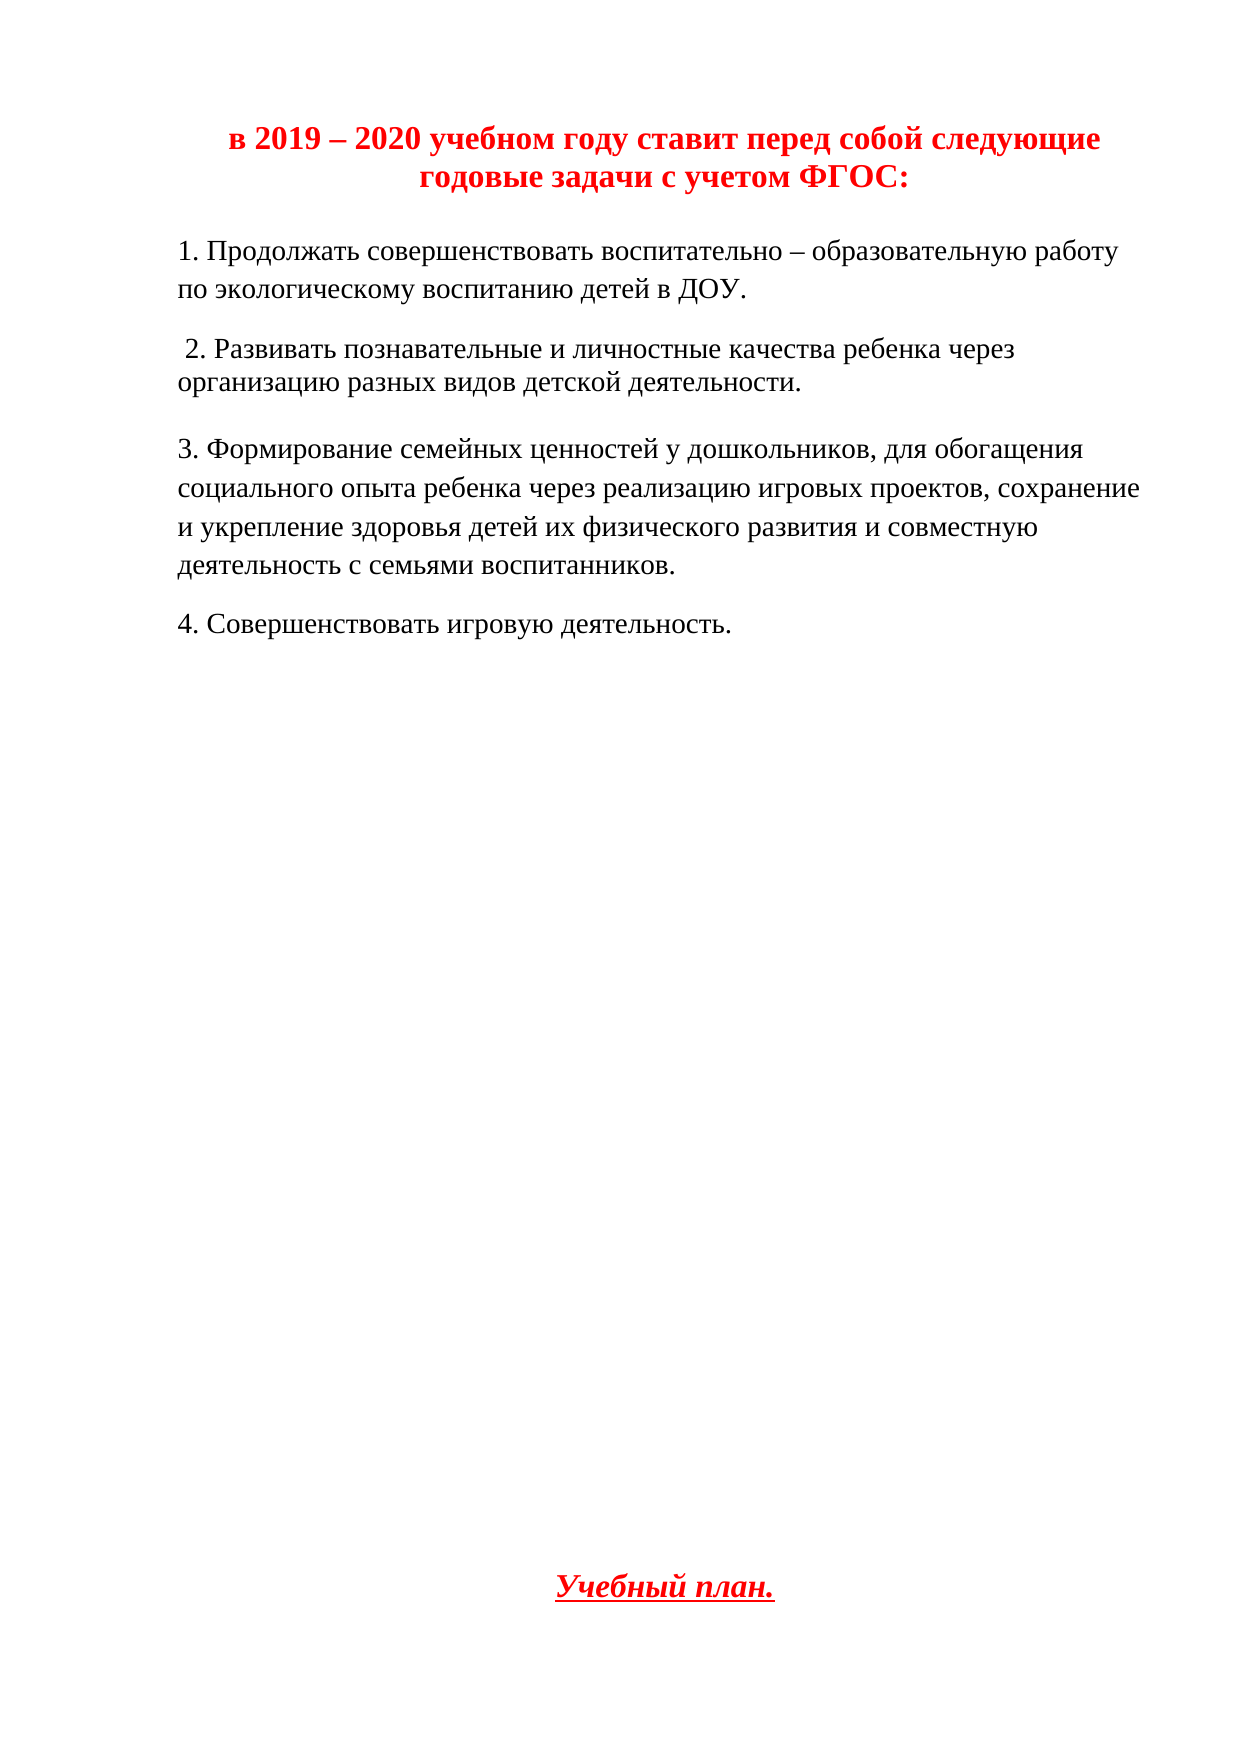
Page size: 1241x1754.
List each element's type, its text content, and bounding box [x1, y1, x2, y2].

text Учебный план. [177, 1567, 1152, 1605]
text 1. Продолжать совершенствовать воспитательно – образовательную работу по экологическому воспитанию детей в ДОУ. [177, 233, 1152, 305]
text в 2019 – 2020 учебном году ставит перед собой следующие годовые задачи с учетом ФГОС: [177, 118, 1152, 195]
text 4. Совершенствовать игровую деятельность. [177, 607, 1152, 640]
text 3. Формирование семейных ценностей у дошкольников, для обогащения социального опыта ребенка через реализацию игровых проектов, сохранение и укрепление здоровья детей их физического развития и совместную деятельность с семьями воспитанников. [177, 432, 1152, 581]
text 2. Развивать познавательные и личностные качества ребенка через организацию разных видов детской деятельности. [177, 331, 1152, 398]
